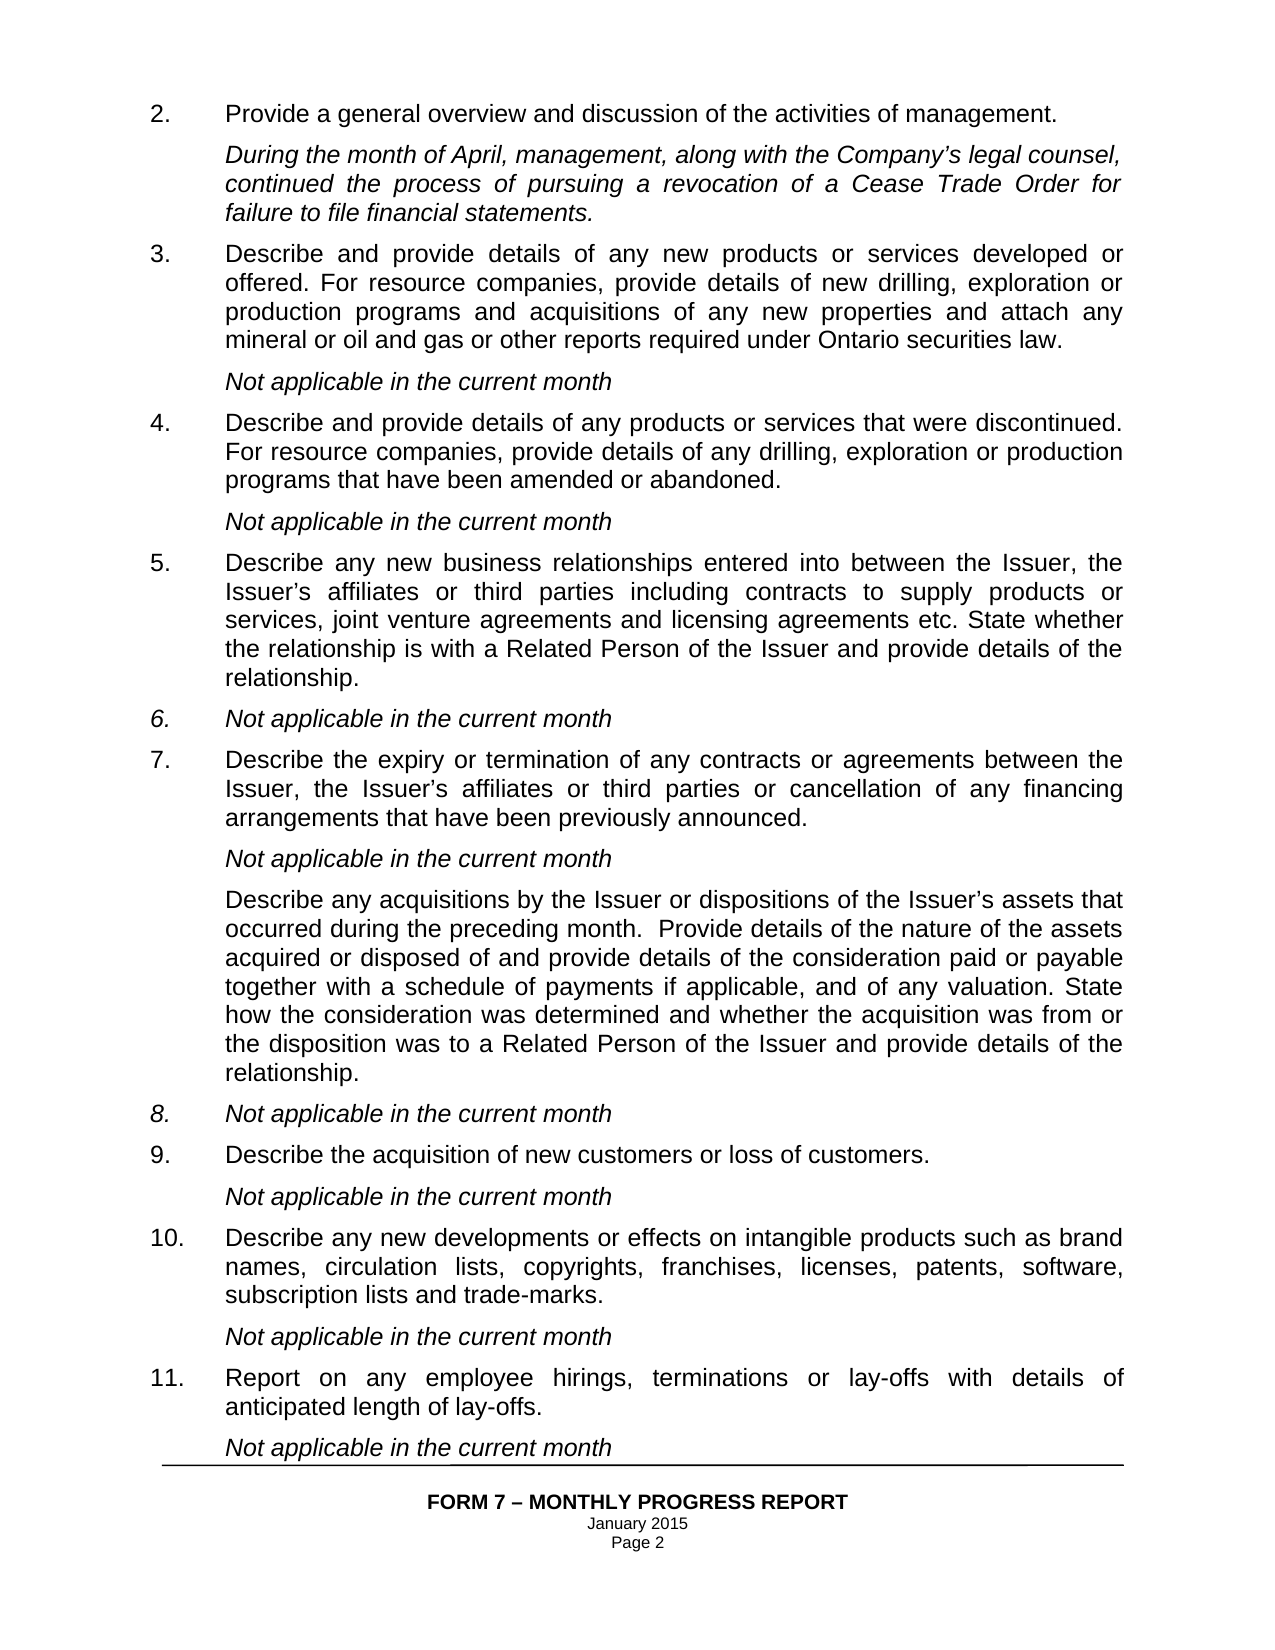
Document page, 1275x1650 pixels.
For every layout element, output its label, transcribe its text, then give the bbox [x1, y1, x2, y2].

list Not applicable in the current month [225, 1322, 1125, 1350]
list Describe and provide details of any products or services that were discontinued. For resource companies, provide details of any drilling, exploration or production programs that have been amended or abandoned. [150, 408, 1125, 494]
list Describe any new business relationships entered into between the Issuer, the Issuer’s affiliates or third parties including contracts to supply products or services, joint venture agreements and licensing agreements etc. State whether the relationship is with a Related Person of the Issuer and provide details of the relationship. [150, 548, 1125, 692]
list Describe any new developments or effects on intangible products such as brand names, circulation lists, copyrights, franchises, licenses, patents, software, subscription lists and trade-marks. [150, 1223, 1125, 1309]
list Describe the expiry or termination of any contracts or agreements between the Issuer, the Issuer’s affiliates or third parties or cancellation of any financing arrangements that have been previously announced. [150, 745, 1125, 832]
list Provide a general overview and discussion of the activities of management. [150, 99, 1125, 128]
list Not applicable in the current month [225, 507, 1125, 535]
list Report on any employee hirings, terminations or lay-offs with details of anticipated length of lay-offs. [150, 1363, 1125, 1420]
list During the month of April, management, along with the Company’s legal counsel, continued the process of pursuing a revocation of a Cease Trade Order for failure to file financial statements. [225, 140, 1125, 227]
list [225, 1433, 1125, 1462]
list Not applicable in the current month [225, 367, 1125, 395]
list Not applicable in the current month [225, 844, 1125, 873]
list Describe the acquisition of new customers or loss of customers. [150, 1140, 1125, 1169]
list Not applicable in the current month [150, 1099, 1125, 1128]
list Not applicable in the current month [225, 1182, 1125, 1210]
list Describe and provide details of any new products or services developed or offered. For resource companies, provide details of new drilling, exploration or production programs and acquisitions of any new properties and attach any mineral or oil and gas or other reports required under securities law. [150, 239, 1125, 354]
list Not applicable in the current month [150, 704, 1125, 733]
list Describe any acquisitions by the Issuer or dispositions of the Issuer’s assets that occurred during the preceding month. Provide details of the nature of the assets acquired or disposed of and provide details of the consideration paid or payable together with a schedule of payments if applicable, and of any valuation. State how the consideration was determined and whether the acquisition was from or the disposition was to a Related Person of the Issuer and provide details of the relationship. [225, 885, 1125, 1087]
